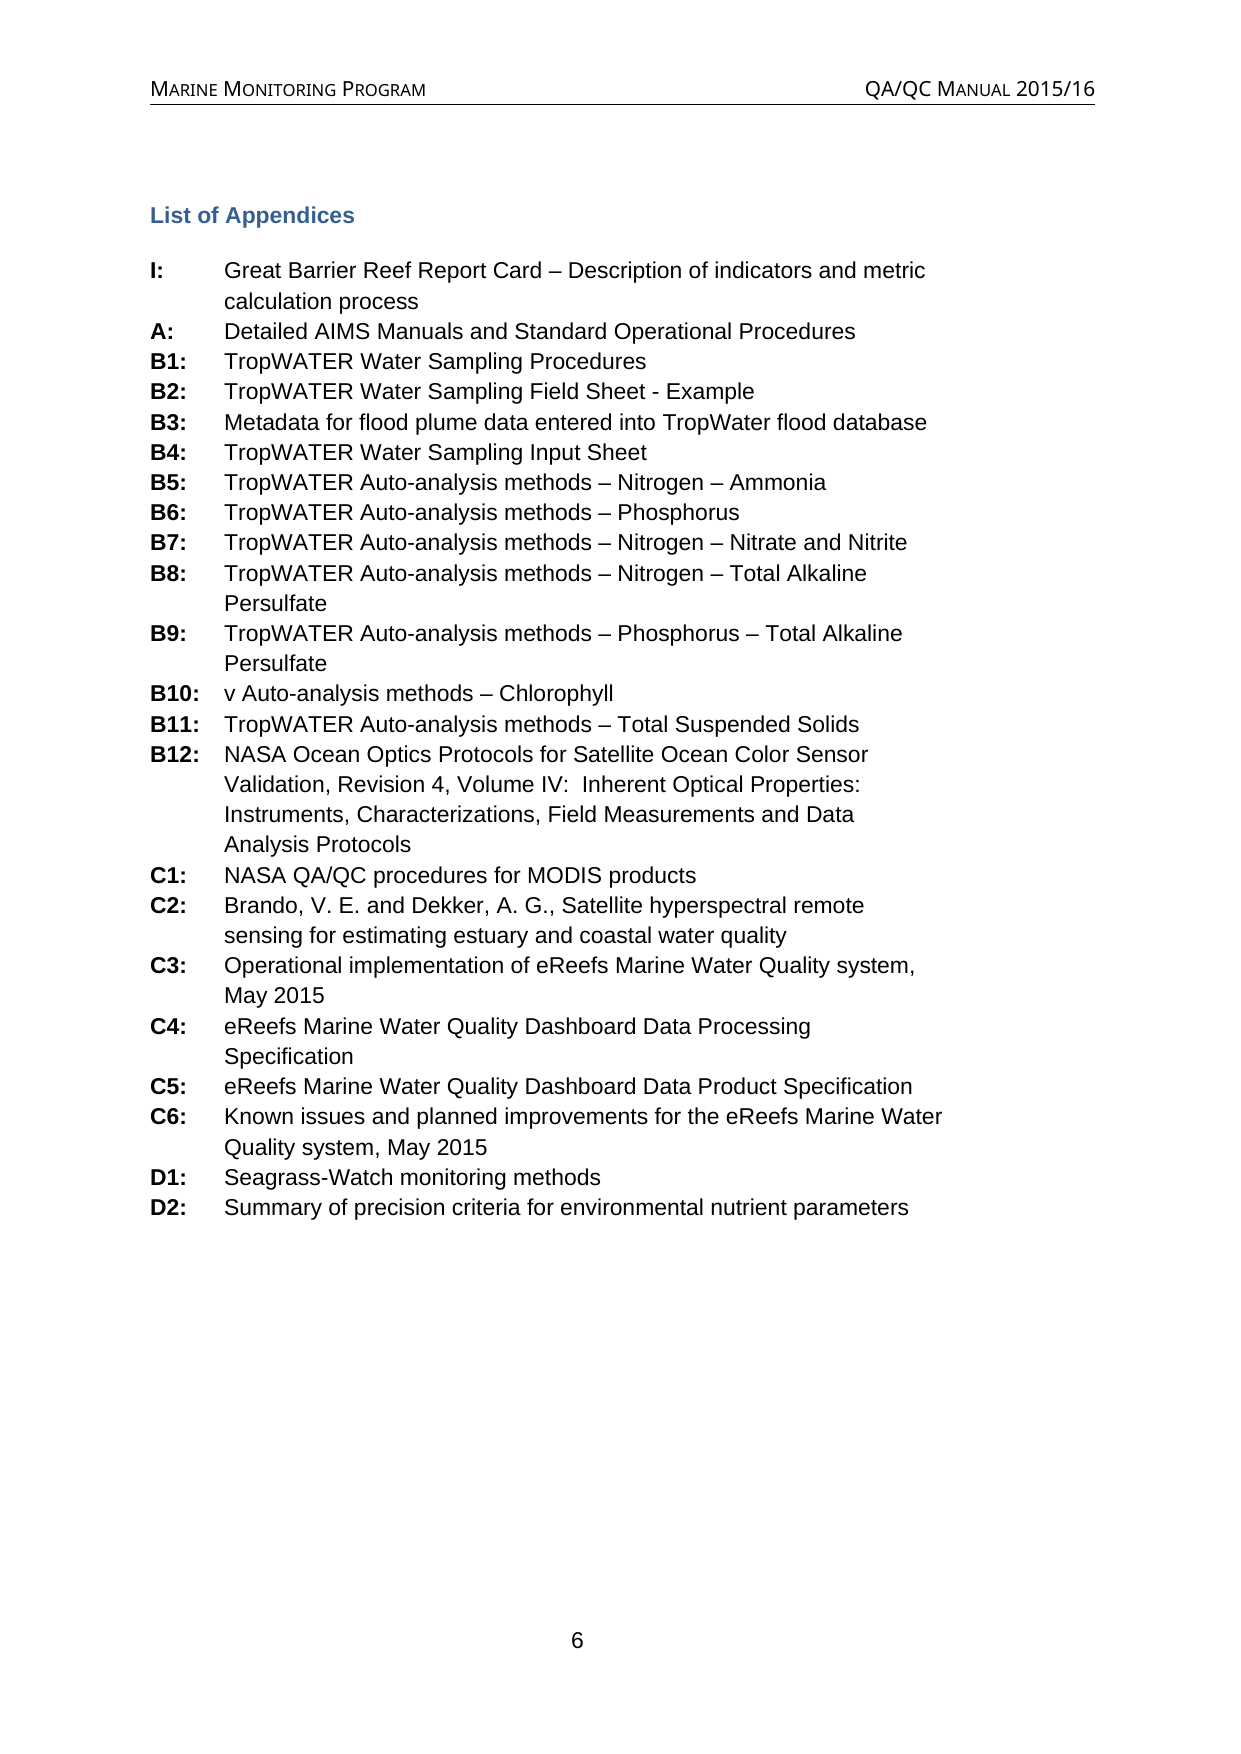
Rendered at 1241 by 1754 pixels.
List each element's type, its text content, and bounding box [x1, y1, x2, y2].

text B12: NASA Ocean Optics Protocols for Satellite Ocean Color Sensor Validation, Revision 4, Volume IV: Inherent Optical Properties: Instruments, Characterizations, Field Measurements and Data Analysis Protocols [150, 741, 945, 858]
text B3: Metadata for flood plume data entered into TropWater flood database [150, 408, 945, 435]
text B11: TropWATER Auto-analysis methods – Total Suspended Solids [150, 711, 945, 737]
text B6: TropWATER Auto-analysis methods – Phosphorus [150, 499, 945, 525]
text C4: eReefs Marine Water Quality Dashboard Data Processing Specification [150, 1013, 945, 1069]
text B5: TropWATER Auto-analysis methods – Nitrogen – Ammonia [150, 469, 945, 495]
text B2: TropWATER Water Sampling Field Sheet - Example [150, 378, 945, 404]
text C1: NASA QA/QC procedures for MODIS products [150, 862, 945, 888]
text B1: TropWATER Water Sampling Procedures [150, 348, 945, 374]
text May 2015 [150, 982, 945, 1009]
text B10: v Auto-analysis methods – Chlorophyll [150, 680, 945, 707]
text B8: TropWATER Auto-analysis methods – Nitrogen – Total Alkaline Persulfate [150, 559, 945, 616]
text B9: TropWATER Auto-analysis methods – Phosphorus – Total Alkaline Persulfate [150, 620, 945, 676]
text List of Appendices [150, 202, 1004, 228]
text C3: Operational implementation of eReefs Marine Water Quality system, [150, 952, 945, 978]
text A: Detailed AIMS Manuals and Standard Operational Procedures [150, 318, 945, 344]
text B7: TropWATER Auto-analysis methods – Nitrogen – Nitrate and Nitrite [150, 529, 945, 556]
text C2: Brando, V. E. and Dekker, A. G., Satellite hyperspectral remote sensing for estimating estuary and coastal water quality [150, 892, 945, 948]
text C5: eReefs Marine Water Quality Dashboard Data Product Specification [150, 1073, 945, 1099]
text D1: Seagrass-Watch monitoring methods [150, 1164, 945, 1190]
text C6: Known issues and planned improvements for the eReefs Marine Water Quality system, May 2015 [150, 1103, 945, 1160]
text I: Great Barrier Reef Report Card – Description of indicators and metric calculation process [150, 257, 945, 314]
text D2: Summary of precision criteria for environmental nutrient parameters [150, 1194, 945, 1220]
text B4: TropWATER Water Sampling Input Sheet [150, 439, 945, 465]
